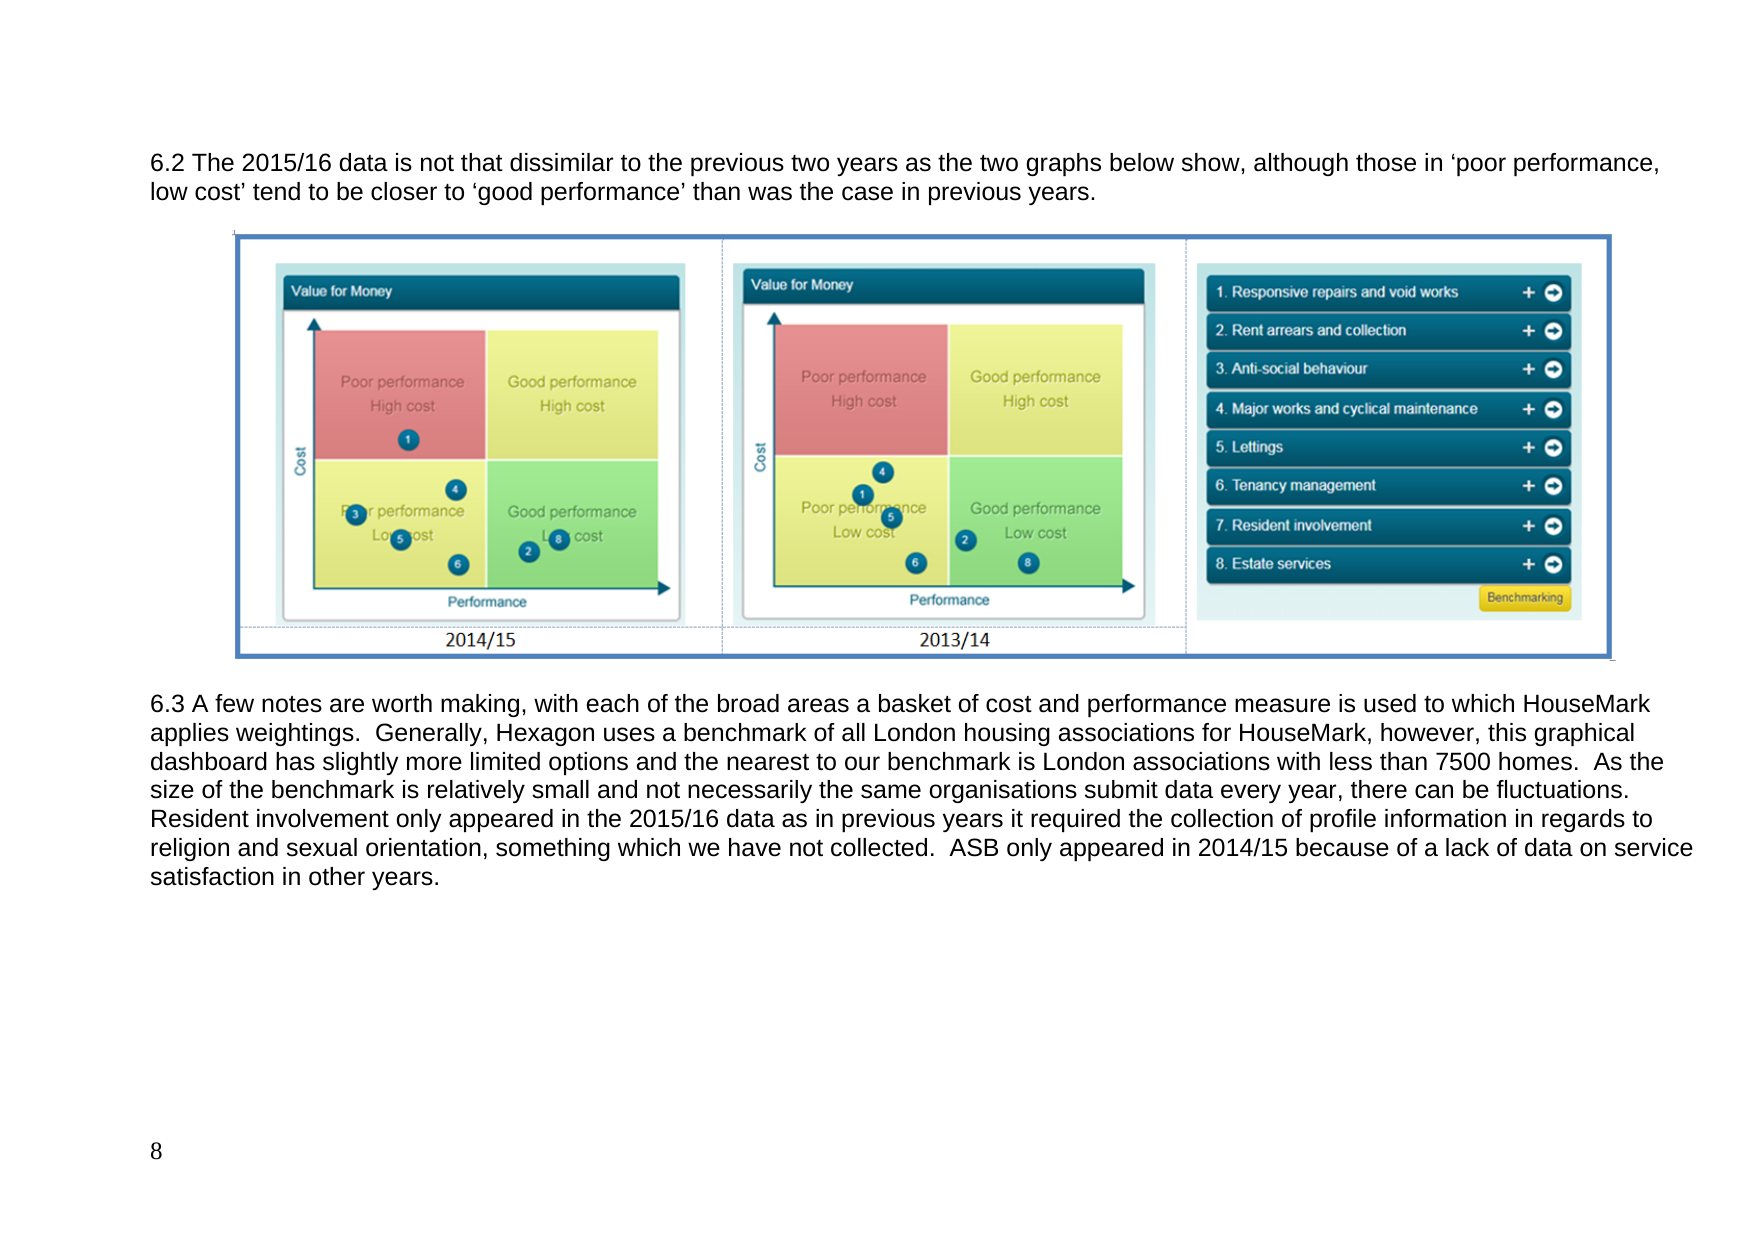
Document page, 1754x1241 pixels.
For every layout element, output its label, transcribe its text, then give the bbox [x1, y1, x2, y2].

text 6.2 The 2015/16 data is not that dissimilar to the previous two years as the two graphs below show, although those in ‘poor performance, low cost’ tend to be closer to ‘good performance’ than was the case in previous years. [150, 148, 1698, 205]
text 6.3 A few notes are worth making, with each of the broad areas a basket of cost and performance measure is used to which HouseMark applies weightings. Generally, Hexagon uses a benchmark of all London housing associations for HouseMark, however, this graphical dashboard has slightly more limited options and the nearest to our benchmark is London associations with less than 7500 homes. As the size of the benchmark is relatively small and not necessarily the same organisations submit data every year, there can be fluctuations. Resident involvement only appeared in the 2015/16 data as in previous years it required the collection of profile information in regards to religion and sexual orientation, something which we have not collected. ASB only appeared in 2014/15 because of a lack of data on service satisfaction in other years. [150, 689, 1698, 891]
picture [232, 230, 1616, 661]
